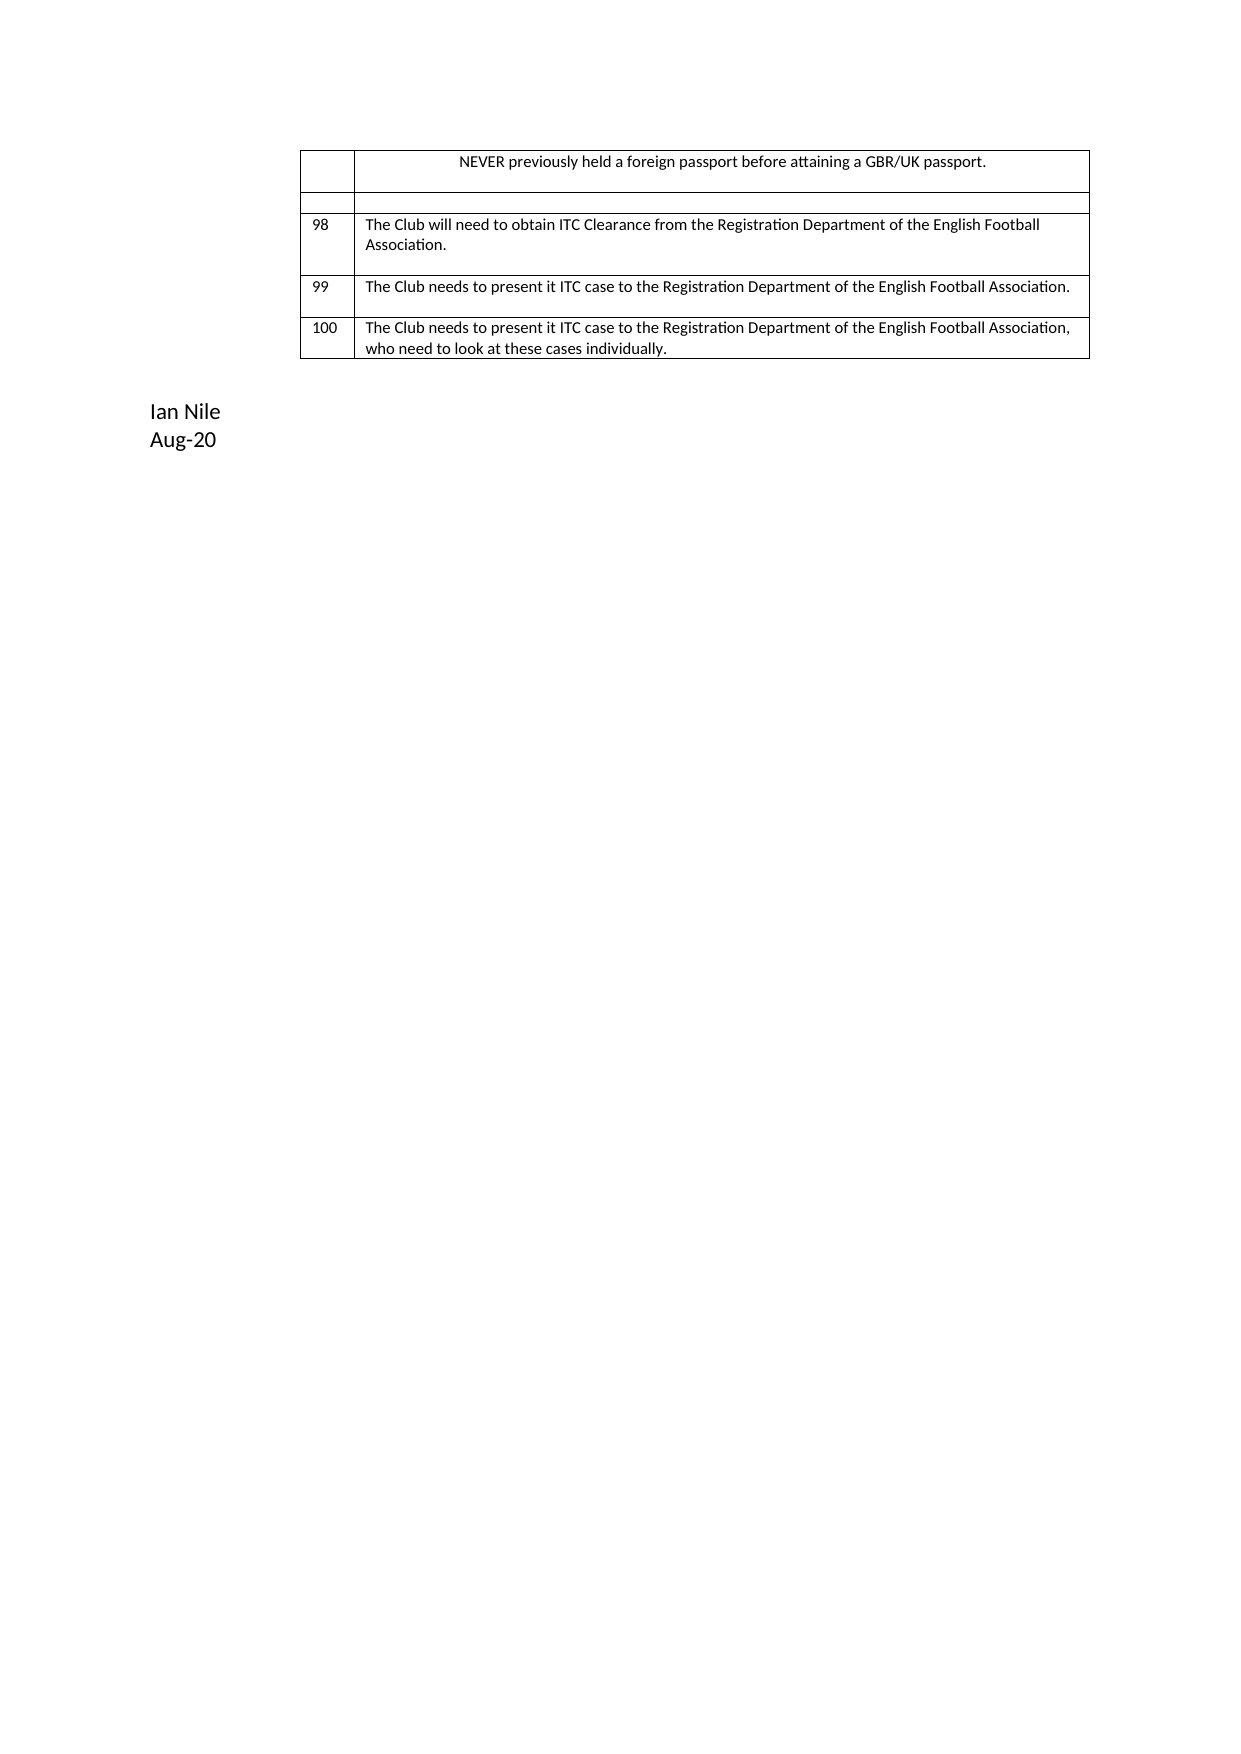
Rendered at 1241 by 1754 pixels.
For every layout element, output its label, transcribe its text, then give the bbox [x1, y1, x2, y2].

table_cell [355, 193, 1089, 213]
table_cell 98 [301, 214, 354, 275]
table_cell The Club needs to present it ITC case to the Registration Department of the English Football Association, who need to look at these cases individually. [355, 318, 1089, 358]
table_cell 99 [301, 276, 354, 317]
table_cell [355, 151, 1089, 192]
text Ian Nile [150, 397, 1090, 425]
table_cell [301, 193, 354, 213]
table_cell 100 [301, 318, 354, 358]
table_cell The Club will need to obtain ITC Clearance from the Registration Department of the English Football Association. [355, 214, 1089, 275]
text Aug-20 [150, 425, 1090, 453]
table_cell The Club needs to present it ITC case to the Registration Department of the English Football Association. [355, 276, 1089, 317]
table_cell 10 [301, 151, 354, 192]
